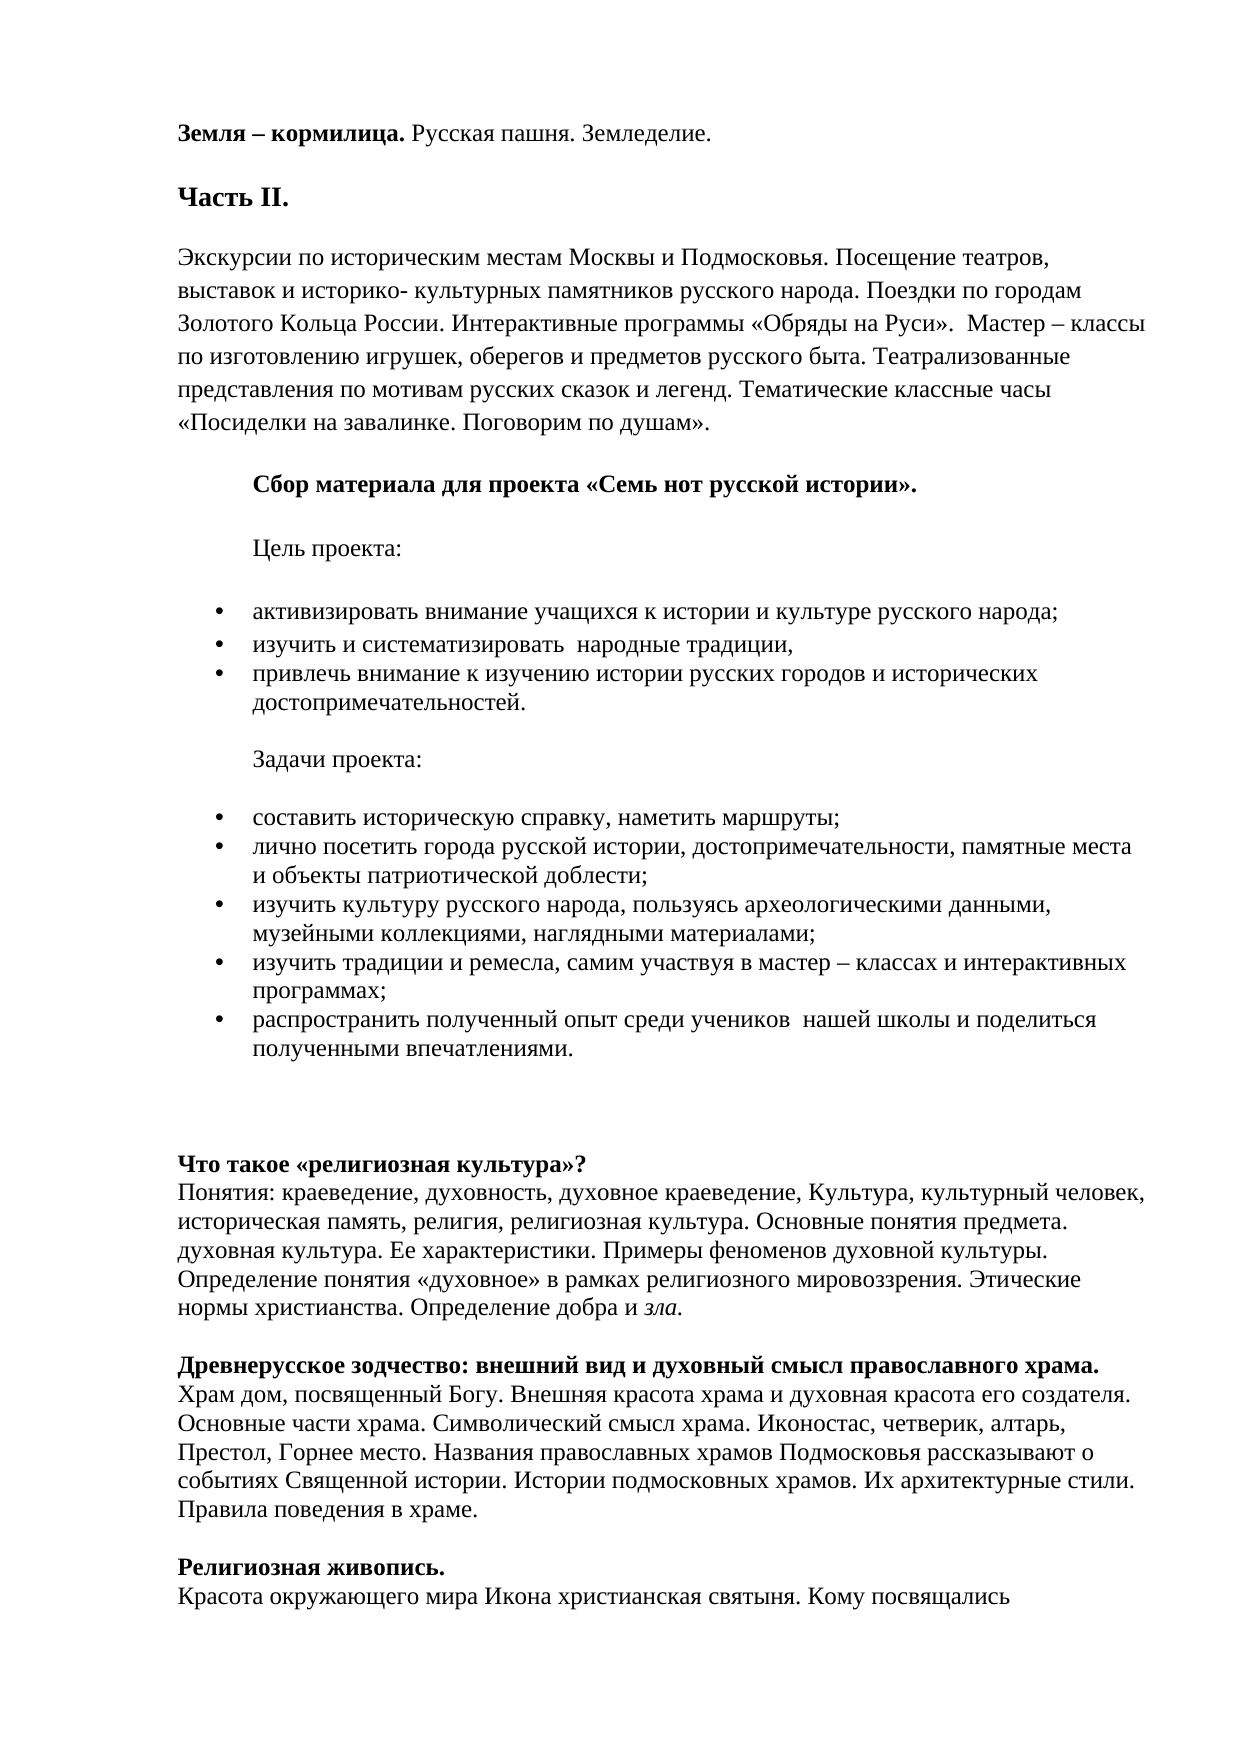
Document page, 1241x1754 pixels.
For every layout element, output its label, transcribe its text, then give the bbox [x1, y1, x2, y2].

text Цель проекта: [252, 533, 1152, 562]
list привлечь внимание к изучению истории русских городов и исторических достопримечательностей. [215, 658, 1152, 715]
text Задачи проекта: [252, 744, 1152, 773]
list активизировать внимание учащихся к истории и культуре русского народа; [215, 596, 1152, 624]
text Древнерусское зодчество: внешний вид и духовный смысл православного храма. Храм дом, посвященный Богу. Внешняя красота храма и духовная красота его создателя. Основные части храма. Символический смысл храма. Иконостас, четверик, алтарь, Престол, Горнее место. Названия православных храмов Подмосковья рассказывают о событиях Священной истории. Истории подмосковных храмов. Их архитектурные стили. Правила поведения в храме. [177, 1350, 1152, 1523]
list распространить полученный опыт среди учеников нашей школы и поделиться полученными впечатлениями. [215, 1004, 1152, 1062]
text Часть II. [177, 180, 1152, 213]
text Сбор материала для проекта «Семь нот русской истории». [252, 469, 1152, 498]
text Экскурсии по историческим местам Москвы и Подмосковья. Посещение театров, выставок и историко- культурных памятников русского народа. Поездки по городам Золотого Кольца России. Интерактивные программы «Обряды на Руси». Мастер – классы по изготовлению игрушек, оберегов и предметов русского быта. Театрализованные представления по мотивам русских сказок и легенд. Тематические классные часы «Посиделки на завалинке. Поговорим по душам». [177, 242, 1152, 436]
list изучить традиции и ремесла, самим участвуя в мастер – классах и интерактивных программах; [215, 946, 1152, 1004]
text Земля – кормилица. Русская пашня. Земледелие. [177, 118, 1152, 147]
list изучить культуру русского народа, пользуясь археологическими данными, музейными коллекциями, наглядными материалами; [215, 889, 1152, 946]
list изучить и систематизировать народные традиции, [215, 629, 1152, 658]
list составить историческую справку, наметить маршруты; [215, 802, 1152, 831]
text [177, 1552, 1152, 1609]
list лично посетить города русской истории, достопримечательности, памятные места и объекты патриотической доблести; [215, 831, 1152, 889]
text Что такое «религиозная культура»? Понятия: краеведение, духовность, духовное краеведение, Культура, культурный человек, историческая память, религия, религиозная культура. Основные понятия предмета. духовная культура. Ее характеристики. Примеры феноменов духовной культуры. Определение понятия «духовное» в рамках религиозного мировоззрения. Этические нормы христианства. Определение добра и зла. [177, 1149, 1152, 1321]
